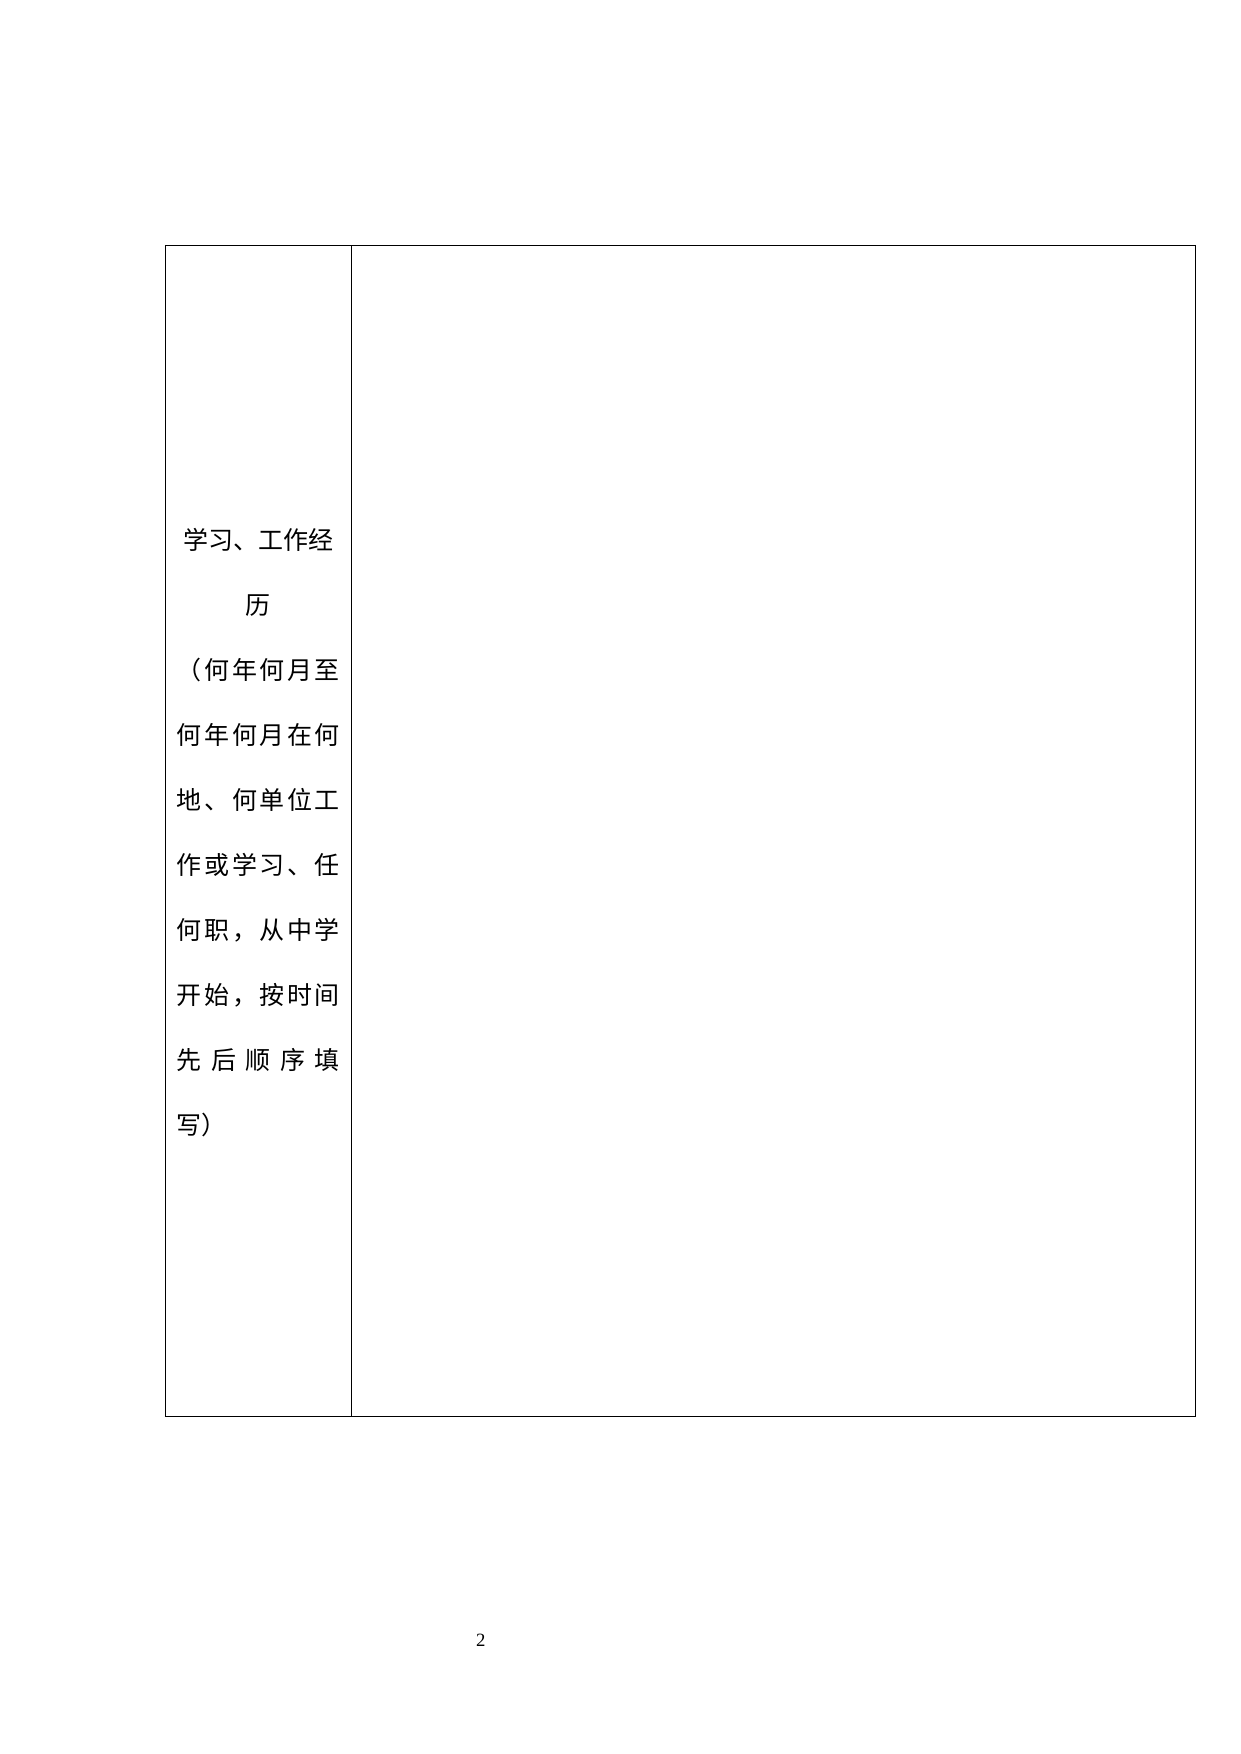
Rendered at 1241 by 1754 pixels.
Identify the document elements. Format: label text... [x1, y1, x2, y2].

table_cell 学习、工作经历 （何年何月至何年何月在何地、何单位工作或学习、任何职，从中学开始，按时间先后顺序填写） [166, 246, 351, 1416]
table_cell [352, 246, 1195, 1416]
